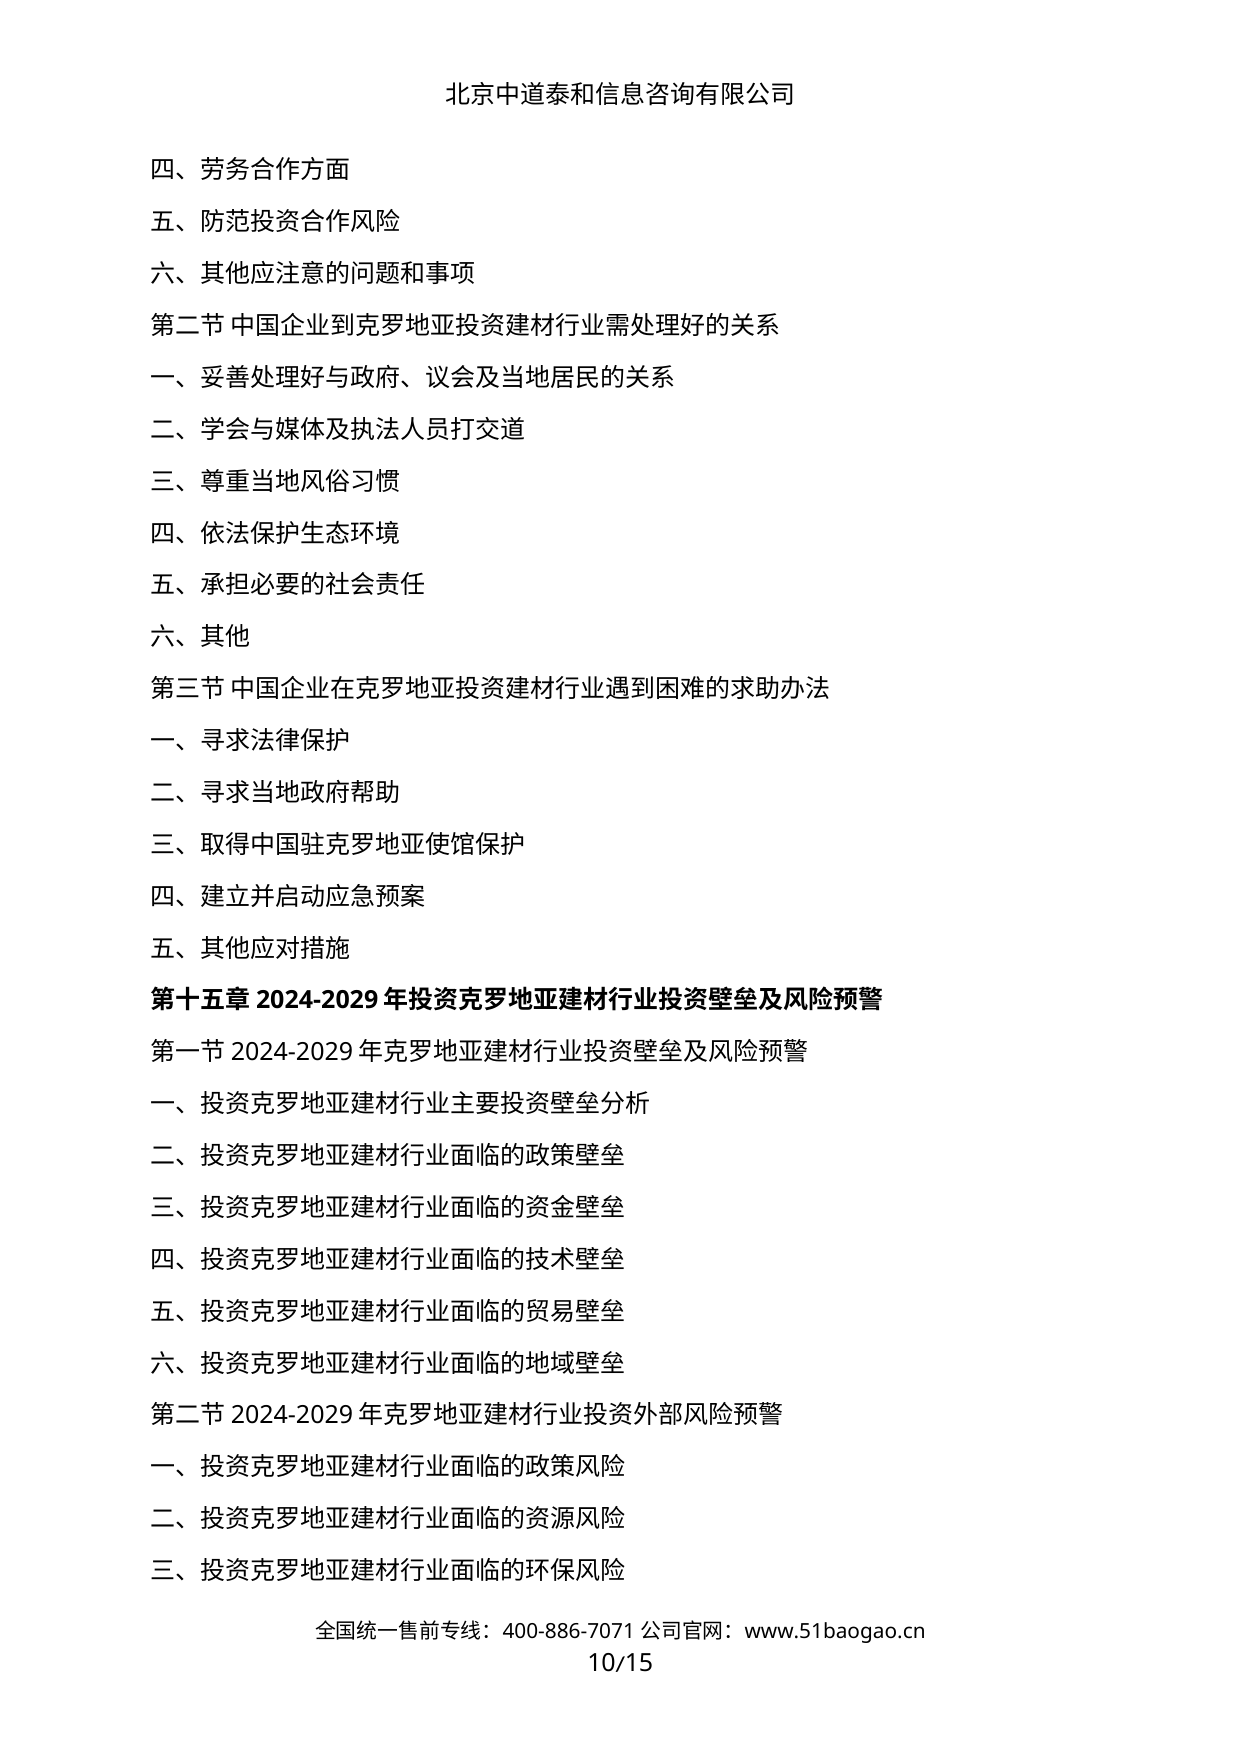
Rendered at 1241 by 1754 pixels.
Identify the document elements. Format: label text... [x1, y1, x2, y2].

text 四、劳务合作方面 [150, 150, 1090, 186]
text 五、其他应对措施 [150, 928, 1090, 964]
text 二、学会与媒体及执法人员打交道 [150, 409, 1090, 446]
text 一、妥善处理好与政府、议会及当地居民的关系 [150, 357, 1090, 394]
text 五、投资克罗地亚建材行业面临的贸易壁垒 [150, 1291, 1090, 1327]
text 第十五章 2024-2029年投资克罗地亚建材行业投资壁垒及风险预警 [150, 980, 1090, 1016]
text 五、承担必要的社会责任 [150, 565, 1090, 601]
text 第二节 中国企业到克罗地亚投资建材行业需处理好的关系 [150, 306, 1090, 342]
text 六、其他应注意的问题和事项 [150, 254, 1090, 290]
text 第三节 中国企业在克罗地亚投资建材行业遇到困难的求助办法 [150, 669, 1090, 705]
text 一、寻求法律保护 [150, 721, 1090, 757]
text 一、投资克罗地亚建材行业面临的政策风险 [150, 1447, 1090, 1483]
text 四、建立并启动应急预案 [150, 876, 1090, 912]
text 五、防范投资合作风险 [150, 202, 1090, 238]
text 一、投资克罗地亚建材行业主要投资壁垒分析 [150, 1084, 1090, 1120]
text 三、尊重当地风俗习惯 [150, 461, 1090, 497]
text 三、投资克罗地亚建材行业面临的环保风险 [150, 1551, 1090, 1587]
text 第一节 2024-2029年克罗地亚建材行业投资壁垒及风险预警 [150, 1032, 1090, 1068]
text 四、投资克罗地亚建材行业面临的技术壁垒 [150, 1239, 1090, 1276]
text 六、其他 [150, 617, 1090, 653]
text 二、投资克罗地亚建材行业面临的政策壁垒 [150, 1136, 1090, 1172]
text 四、依法保护生态环境 [150, 513, 1090, 549]
text 二、投资克罗地亚建材行业面临的资源风险 [150, 1499, 1090, 1535]
text 三、取得中国驻克罗地亚使馆保护 [150, 824, 1090, 861]
text 第二节 2024-2029年克罗地亚建材行业投资外部风险预警 [150, 1395, 1090, 1431]
text 六、投资克罗地亚建材行业面临的地域壁垒 [150, 1343, 1090, 1379]
text 三、投资克罗地亚建材行业面临的资金壁垒 [150, 1187, 1090, 1224]
text 二、寻求当地政府帮助 [150, 772, 1090, 809]
